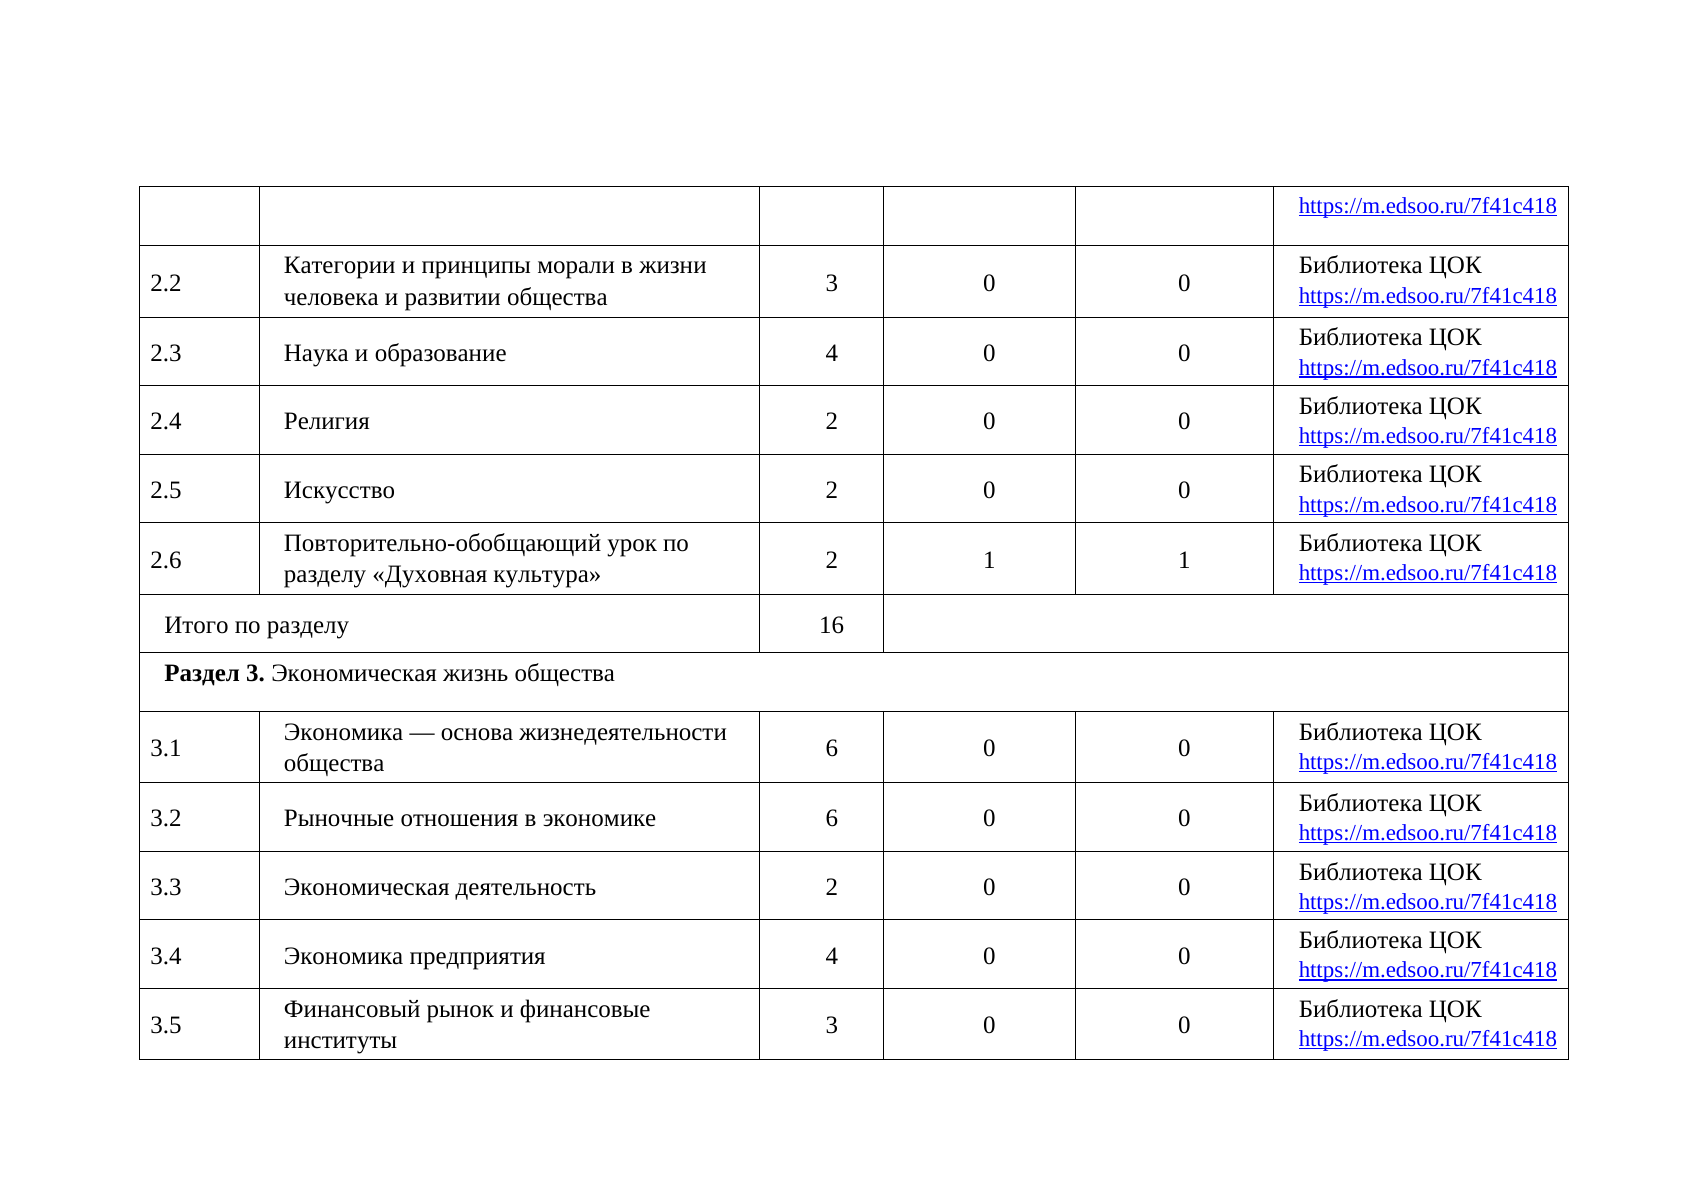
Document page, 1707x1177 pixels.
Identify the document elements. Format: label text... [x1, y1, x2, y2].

table_cell Экономика предприятия [260, 920, 759, 988]
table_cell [1274, 246, 1568, 316]
table_cell Искусство [260, 455, 759, 522]
table_cell 0 [1076, 712, 1273, 782]
table_cell [884, 595, 1075, 652]
table_cell 3.4 [140, 920, 259, 988]
table_cell 2 [760, 386, 883, 453]
table_cell 0 [1076, 989, 1273, 1059]
table_cell 2.3 [140, 318, 259, 385]
table_cell 0 [884, 386, 1075, 453]
table_cell Экономика — основа жизнедеятельности общества [260, 712, 759, 782]
table_cell 2.2 [140, 246, 259, 316]
table_cell Библиотека ЦОК https://m.edsoo.ru/7f41c418 [1274, 523, 1568, 593]
table_cell 0 [1076, 920, 1273, 988]
table_cell 0 [884, 455, 1075, 522]
table_cell 2 [760, 455, 883, 522]
table_header [140, 187, 259, 245]
table_cell Повторительно-обобщающий урок по разделу «Духовная культура» [260, 523, 759, 593]
table_cell Библиотека ЦОК https://m.edsoo.ru/7f41c418 [1274, 455, 1568, 522]
table_cell [1075, 653, 1274, 711]
table_cell Рыночные отношения в экономике [260, 783, 759, 851]
table_cell 4 [760, 920, 883, 988]
table_cell 0 [884, 783, 1075, 851]
table_cell 0 [884, 852, 1075, 919]
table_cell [1274, 989, 1568, 1059]
table_cell 0 [1076, 246, 1273, 316]
table_cell Экономическая деятельность [260, 852, 759, 919]
table_cell 2 [760, 852, 883, 919]
table_cell Библиотека ЦОК https://m.edsoo.ru/7f41c418 [1274, 783, 1568, 851]
table_cell 0 [884, 920, 1075, 988]
table_cell 6 [760, 783, 883, 851]
table_cell 3 [760, 989, 883, 1059]
table_header https://m.edsoo.ru/7f41c418 [1274, 187, 1568, 245]
table_header [1076, 187, 1273, 245]
table_cell Библиотека ЦОК https://m.edsoo.ru/7f41c418 [1274, 852, 1568, 919]
table_cell 0 [884, 246, 1075, 316]
table_cell 0 [884, 318, 1075, 385]
table_cell 0 [884, 989, 1075, 1059]
table_cell 16 [760, 595, 883, 652]
table_cell 0 [1076, 455, 1273, 522]
table_cell Наука и образование [260, 318, 759, 385]
table_cell 3.5 [140, 989, 259, 1059]
table_cell 0 [1076, 386, 1273, 453]
table_cell 0 [1076, 318, 1273, 385]
table_cell Библиотека ЦОК https://m.edsoo.ru/7f41c418 [1274, 712, 1568, 782]
table_cell 2.6 [140, 523, 259, 593]
table_cell 3.1 [140, 712, 259, 782]
table_cell Раздел 3. Экономическая жизнь общества [140, 653, 1075, 711]
table_cell 2 [760, 523, 883, 593]
table_cell 3.2 [140, 783, 259, 851]
table_cell 4 [760, 318, 883, 385]
table_cell 0 [1076, 783, 1273, 851]
table_cell 1 [884, 523, 1075, 593]
table_cell Итого по разделу [140, 595, 759, 652]
table_cell 3 [760, 246, 883, 316]
table_cell Библиотека ЦОК https://m.edsoo.ru/7f41c418 [1274, 386, 1568, 453]
table_cell 3.3 [140, 852, 259, 919]
table_cell 1 [1076, 523, 1273, 593]
table_cell 6 [760, 712, 883, 782]
table_cell 0 [1076, 852, 1273, 919]
table_cell Финансовый рынок и финансовые институты [260, 989, 759, 1059]
table_header [760, 187, 883, 245]
table_cell 0 [884, 712, 1075, 782]
table_header [260, 187, 759, 245]
table_cell 2.5 [140, 455, 259, 522]
table_cell [1274, 595, 1568, 652]
table_header [884, 187, 1075, 245]
table_cell Религия [260, 386, 759, 453]
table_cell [1274, 318, 1568, 385]
table_cell Категории и принципы морали в жизни человека и развитии общества [260, 246, 759, 316]
table_cell [1274, 653, 1568, 711]
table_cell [1274, 920, 1568, 988]
table_cell 2.4 [140, 386, 259, 453]
table_cell [1075, 595, 1274, 652]
